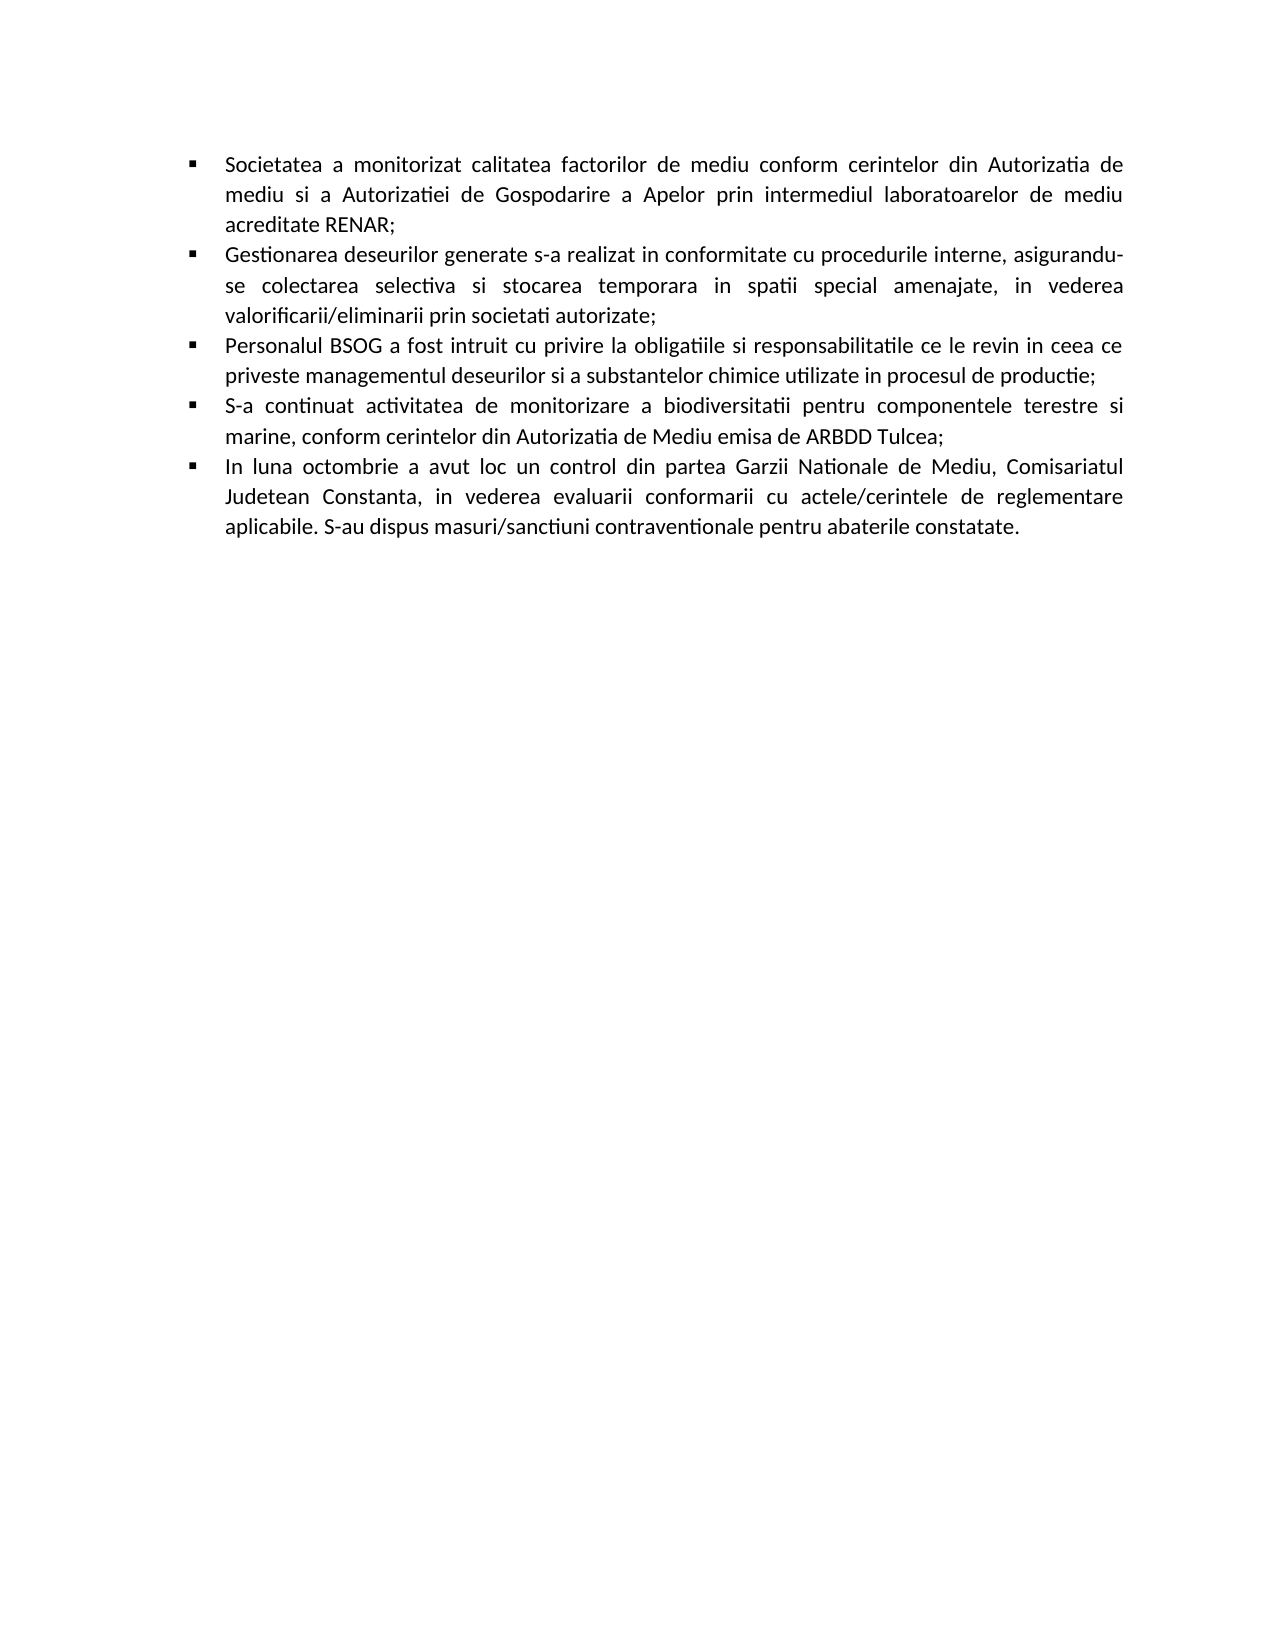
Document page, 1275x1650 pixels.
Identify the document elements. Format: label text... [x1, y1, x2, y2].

list Societatea a monitorizat calitatea factorilor de mediu conform cerintelor din Autorizatia de mediu si a Autorizatiei de Gospodarire a Apelor prin intermediul laboratoarelor de mediu acreditate RENAR; [187, 150, 1125, 238]
list S-a continuat activitatea de monitorizare a biodiversitatii pentru componentele terestre si marine, conform cerintelor din Autorizatia de Mediu emisa de ARBDD Tulcea; [187, 392, 1125, 450]
list Gestionarea deseurilor generate s-a realizat in conformitate cu procedurile interne, asigurandu-se colectarea selectiva si stocarea temporara in spatii special amenajate, in vederea valorificarii/eliminarii prin societati autorizate; [187, 241, 1125, 329]
list In luna octombrie a avut loc un control din partea Garzii Nationale de Mediu, Comisariatul Judetean Constanta, in vederea evaluarii conformarii cu actele/cerintele de reglementare aplicabile. S-au dispus masuri/sanctiuni contraventionale pentru abaterile constatate. [187, 452, 1125, 541]
list Personalul BSOG a fost intruit cu privire la obligatiile si responsabilitatile ce le revin in ceea ce priveste managementul deseurilor si a substantelor chimice utilizate in procesul de productie; [187, 331, 1125, 389]
